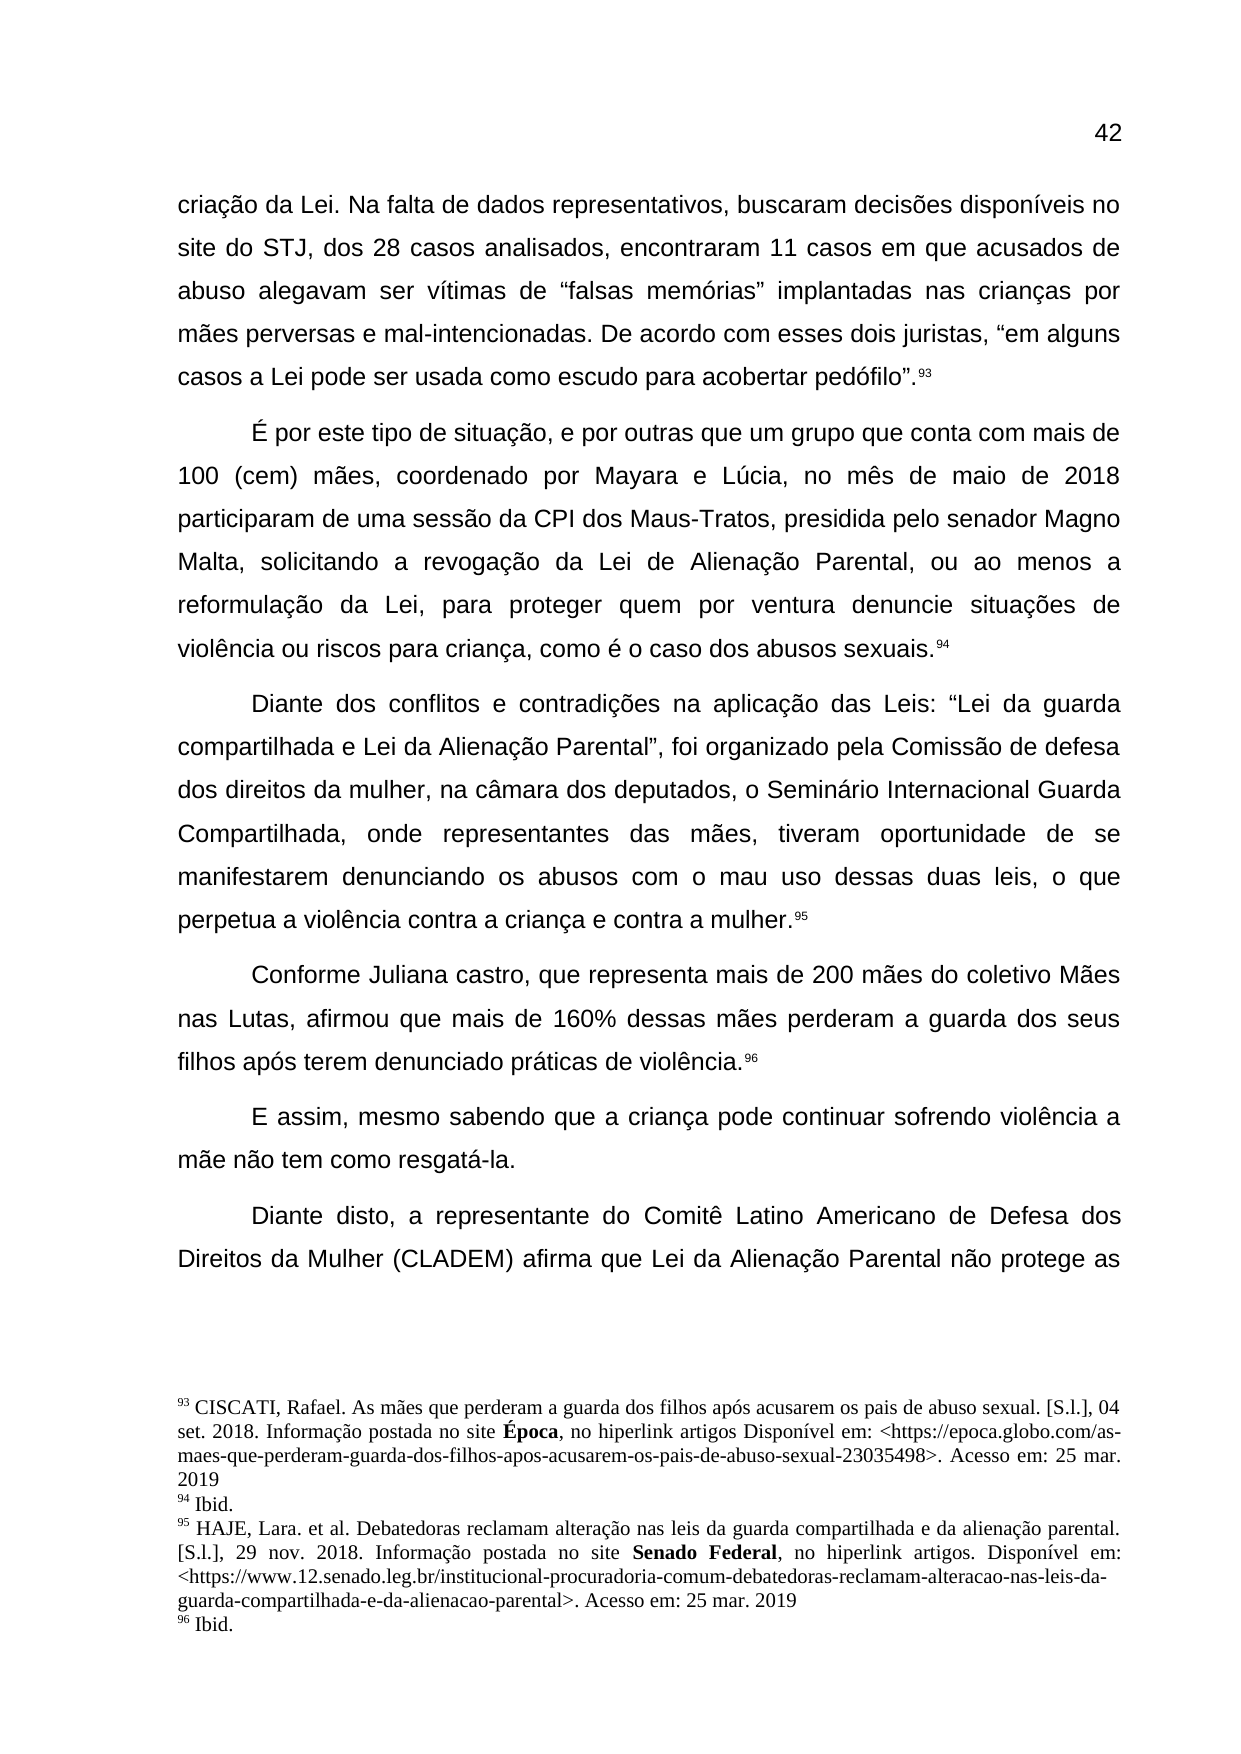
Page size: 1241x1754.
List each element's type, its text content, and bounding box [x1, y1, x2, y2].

text Conforme Juliana castro, que representa mais de 200 mães do coletivo Mães nas Lutas, afirmou que mais de 160% dessas mães perderam a guarda dos seus filhos após terem denunciado práticas de violência. [177, 961, 1122, 1076]
text É por este tipo de situação, e por outras que um grupo que conta com mais de 100 (cem) mães, coordenado por Mayara e Lúcia, no mês de maio de 2018 participaram de uma sessão da CPI dos Maus-Tratos, presidida pelo senador Magno Malta, solicitando a revogação da Lei de Alienação Parental, ou ao menos a reformulação da Lei, para proteger quem por ventura denuncie situações de violência ou riscos para criança, como é o caso dos abusos sexuais. [177, 418, 1122, 662]
text Diante dos conflitos e contradições na aplicação das Leis: “Lei da guarda compartilhada e Lei da Alienação Parental”, foi organizado pela Comissão de defesa dos direitos da mulher, na câmara dos deputados, o Seminário Internacional Guarda Compartilhada, onde representantes das mães, tiveram oportunidade de se manifestarem denunciando os abusos com o mau uso dessas duas leis, o que perpetua a violência contra a criança e contra a mulher. [177, 689, 1122, 934]
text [177, 1201, 1122, 1273]
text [177, 190, 1122, 391]
text E assim, mesmo sabendo que a criança pode continuar sofrendo violência a mãe não tem como resgatá-la. [177, 1102, 1122, 1174]
